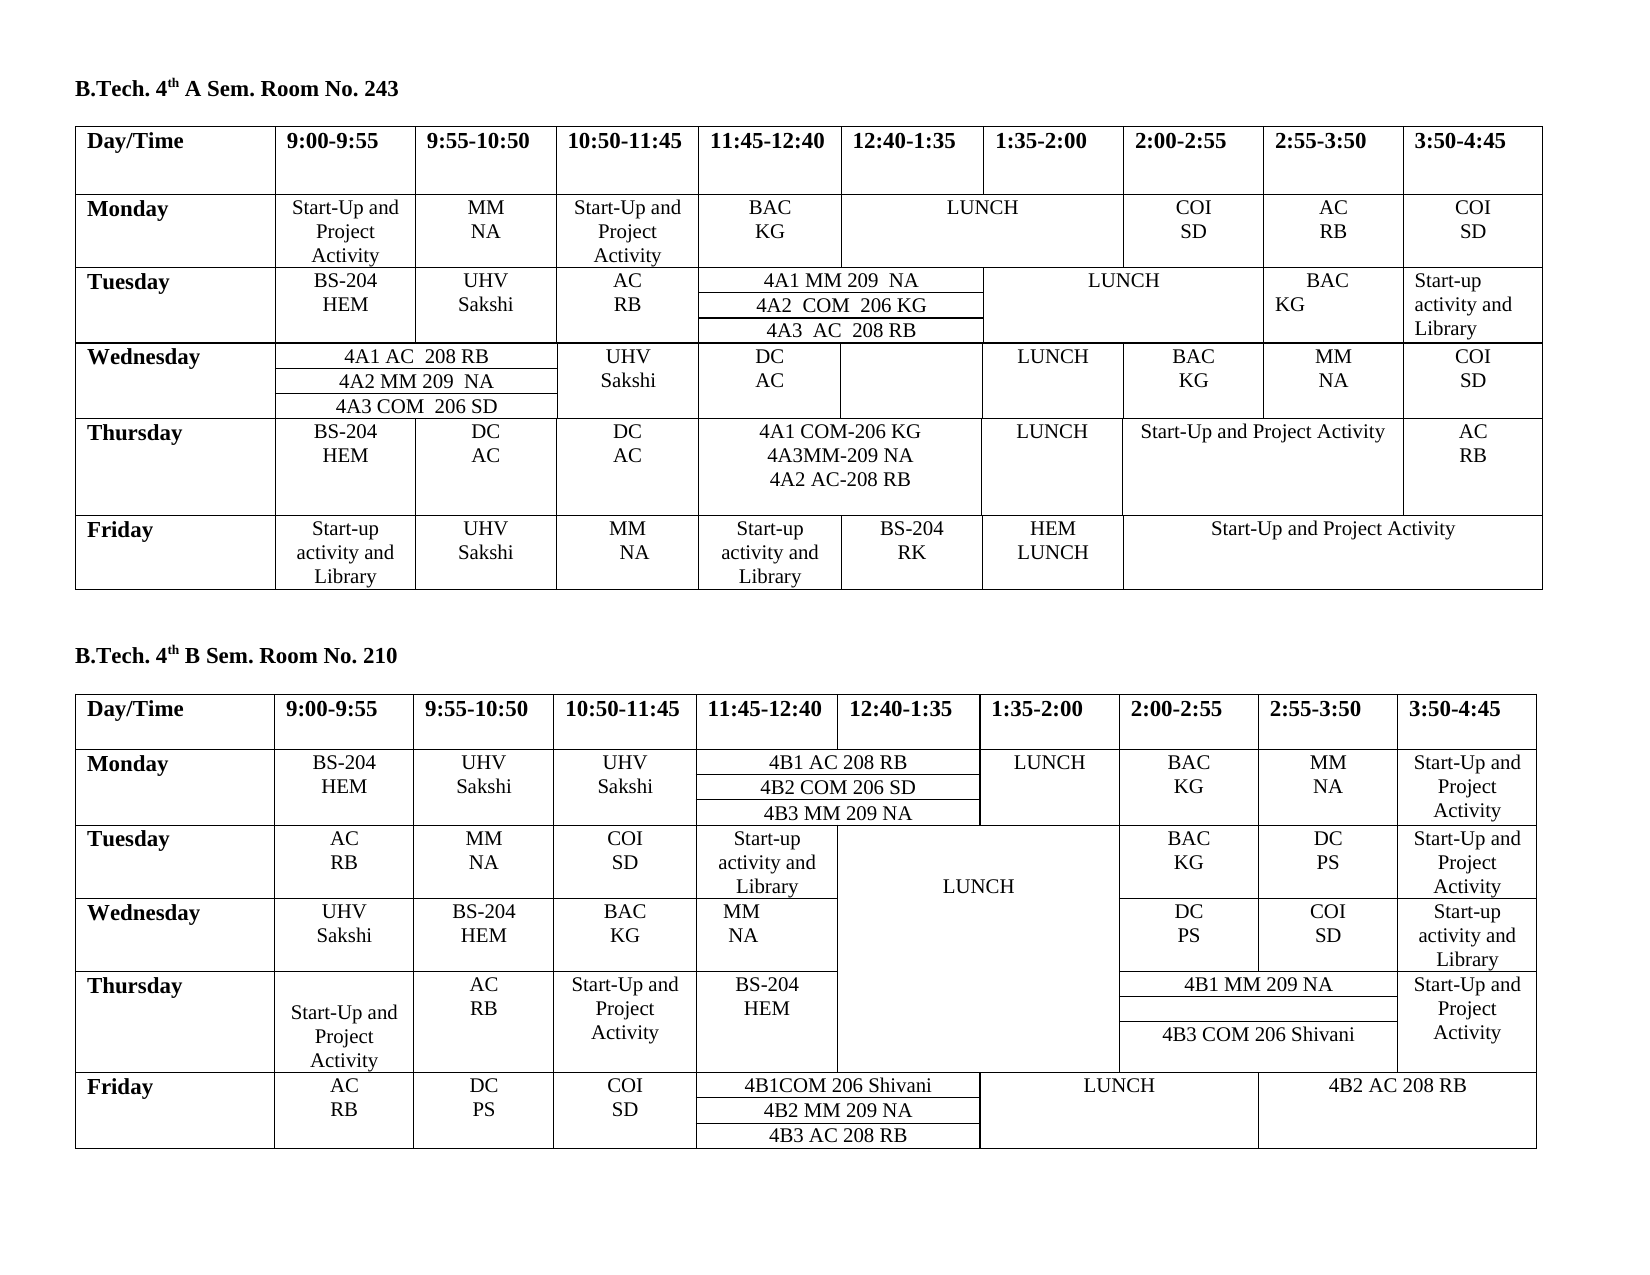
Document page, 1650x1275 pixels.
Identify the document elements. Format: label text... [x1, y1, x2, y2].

table_cell BAC KG [1264, 268, 1403, 342]
table_header 12:40-1:35 [842, 127, 983, 194]
text B.Tech. 4th A Sem. Room No. 243 [75, 75, 1575, 101]
table_cell UHV Sakshi [558, 344, 698, 418]
table_header 3:50-4:45 [1404, 127, 1542, 194]
table_cell LUNCH [982, 419, 1122, 515]
table_header 2:00-2:55 [1124, 127, 1263, 194]
table_cell BAC KG [1120, 750, 1258, 824]
table_cell LUNCH [981, 1073, 1258, 1147]
table_cell BS-204 HEM [414, 899, 553, 971]
table_cell Start-Up and Project Activity [276, 195, 415, 267]
table_cell MM NA [697, 899, 837, 971]
table_cell BAC KG [554, 899, 696, 971]
table_cell AC RB [414, 972, 553, 1072]
table_cell UHV Sakshi [554, 750, 696, 824]
table_cell 4B1COM 206 Shivani [697, 1073, 979, 1097]
table_cell Start-Up and Project Activity [557, 195, 698, 267]
table_cell 4A2 COM 206 KG [699, 293, 983, 317]
table_cell 4A3 AC 208 RB [699, 319, 983, 342]
table_cell UHV Sakshi [414, 750, 553, 824]
table_cell Start-up activity and Library [1404, 268, 1542, 342]
table_cell MM NA [414, 826, 553, 898]
table_header 12:40-1:35 [838, 695, 979, 749]
table_cell UHV Sakshi [416, 268, 556, 342]
table_cell LUNCH [984, 268, 1263, 342]
table_header Day/Time [76, 695, 274, 749]
table_cell [1120, 997, 1397, 1021]
table_header 2:00-2:55 [1120, 695, 1258, 749]
table_cell LUNCH [842, 195, 1123, 267]
table_header 10:50-11:45 [557, 127, 698, 194]
table_cell Start-up activity and Library [699, 516, 841, 588]
text B.Tech. 4th B Sem. Room No. 210 [75, 642, 1575, 669]
table_cell 4B3 MM 209 NA [697, 800, 979, 824]
table_cell 4B2 AC 208 RB [1259, 1073, 1536, 1147]
table_cell COI SD [554, 826, 696, 898]
table_header 1:35-2:00 [981, 695, 1119, 749]
table_cell UHV Sakshi [416, 516, 556, 588]
table_cell 4A1 COM-206 KG 4A3MM-209 NA 4A2 AC-208 RB [699, 419, 981, 515]
table_cell Monday [76, 750, 274, 824]
table_cell AC RB [1264, 195, 1403, 267]
table_cell Start-up activity and Library [1398, 899, 1536, 971]
table_cell MM NA [1264, 344, 1403, 418]
table_cell COI SD [1404, 195, 1542, 267]
table_header 2:55-3:50 [1264, 127, 1403, 194]
table_header 1:35-2:00 [984, 127, 1123, 194]
table_cell 4A1 AC 208 RB [276, 344, 557, 368]
table_cell DC PS [1120, 899, 1258, 971]
table_header 2:55-3:50 [1259, 695, 1397, 749]
table_cell BS-204 HEM [275, 750, 413, 824]
table_cell COI SD [1124, 195, 1263, 267]
table_cell BS-204 HEM [276, 419, 415, 515]
table_cell HEM LUNCH [983, 516, 1123, 588]
table_cell COI SD [554, 1073, 696, 1147]
table_cell Start-Up and Project Activity [1124, 516, 1542, 588]
table_cell LUNCH [983, 344, 1123, 418]
table_header 11:45-12:40 [697, 695, 837, 749]
table_cell DC AC [416, 419, 556, 515]
table_cell BAC KG [1120, 826, 1258, 898]
table_cell BAC KG [1124, 344, 1263, 418]
table_cell 4B3 COM 206 Shivani [1120, 1022, 1397, 1072]
table_cell Start-Up and Project Activity [554, 972, 696, 1072]
table_cell DC AC [699, 344, 840, 418]
table_cell 4B1 MM 209 NA [1120, 972, 1397, 996]
table_cell Start-up activity and Library [276, 516, 415, 588]
table_cell DC PS [414, 1073, 553, 1147]
table_cell 4A2 MM 209 NA [276, 369, 557, 393]
table_cell Monday [76, 195, 275, 267]
table_cell COI SD [1404, 344, 1542, 418]
table_cell Friday [76, 1073, 274, 1147]
table_cell DC PS [1259, 826, 1397, 898]
table_cell Tuesday [76, 826, 274, 898]
table_cell UHV Sakshi [275, 899, 413, 971]
table_header 9:55-10:50 [416, 127, 556, 194]
table_cell Start-Up and Project Activity [1398, 826, 1536, 898]
table_cell BAC KG [699, 195, 841, 267]
table_cell MM NA [557, 516, 698, 588]
table_cell Wednesday [76, 344, 275, 418]
table_cell 4B2 COM 206 SD [697, 775, 979, 799]
table_cell Start-Up and Project Activity [1398, 972, 1536, 1072]
table_cell 4B2 MM 209 NA [697, 1098, 979, 1122]
table_header 10:50-11:45 [554, 695, 696, 749]
table_cell Start-Up and Project Activity [275, 972, 413, 1072]
table_cell Tuesday [76, 268, 275, 342]
table_cell AC RB [1404, 419, 1542, 515]
table_header 11:45-12:40 [699, 127, 841, 194]
table_header Day/Time [76, 127, 275, 194]
table_cell AC RB [275, 826, 413, 898]
table_cell BS-204 HEM [276, 268, 415, 342]
table_header 3:50-4:45 [1398, 695, 1536, 749]
table_header 9:55-10:50 [414, 695, 553, 749]
table_cell Thursday [76, 419, 275, 515]
table_cell 4B1 AC 208 RB [697, 750, 979, 774]
table_cell Start-Up and Project Activity [1123, 419, 1403, 515]
table_cell MM NA [416, 195, 556, 267]
table_cell [841, 344, 982, 418]
table_header 9:00-9:55 [276, 127, 415, 194]
table_cell Friday [76, 516, 275, 588]
table_cell BS-204 HEM [697, 972, 837, 1072]
table_cell Start-Up and Project Activity [1398, 750, 1536, 824]
table_cell 4A3 COM 206 SD [276, 394, 557, 418]
table_cell 4A1 MM 209 NA [699, 268, 983, 292]
table_cell COI SD [1259, 899, 1397, 971]
table_cell LUNCH [981, 750, 1119, 824]
table_cell MM NA [1259, 750, 1397, 824]
table_cell AC RB [557, 268, 698, 342]
table_cell BS-204 RK [842, 516, 982, 588]
table_cell DC AC [557, 419, 698, 515]
table_cell Wednesday [76, 899, 274, 971]
table_header 9:00-9:55 [275, 695, 413, 749]
table_cell Thursday [76, 972, 274, 1072]
table_cell 4B3 AC 208 RB [697, 1124, 979, 1147]
table_cell Start-up activity and Library [697, 826, 837, 898]
table_cell LUNCH [838, 826, 1119, 1072]
table_cell AC RB [275, 1073, 413, 1147]
